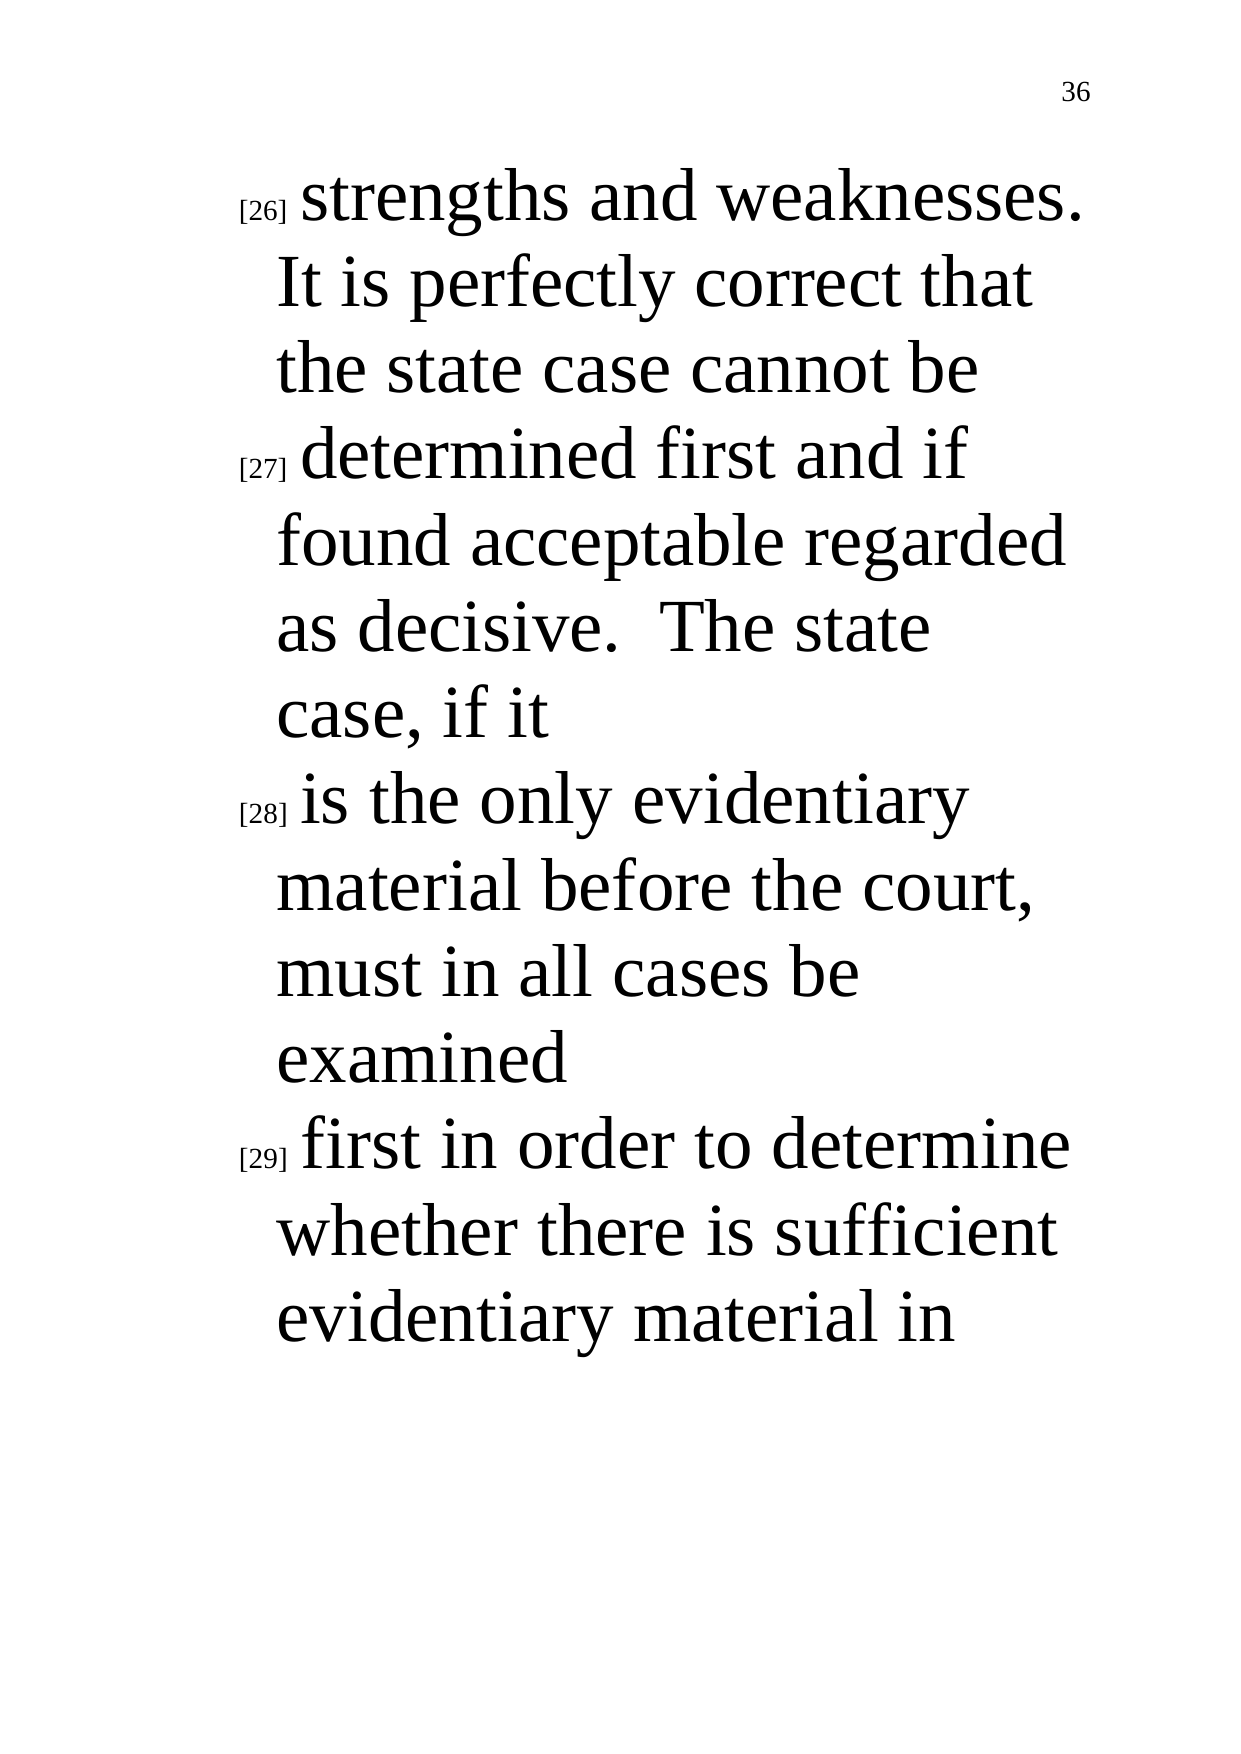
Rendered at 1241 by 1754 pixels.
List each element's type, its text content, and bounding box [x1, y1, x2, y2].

list is the only evidentiary material before the court, must in all cases be examined [239, 754, 1090, 1099]
list first in order to determine whether there is sufficient evidentiary material in [239, 1099, 1090, 1357]
list determined first and if found acceptable regarded as decisive. The state case, if it [239, 409, 1090, 754]
list strengths and weaknesses. It is perfectly correct that the state case cannot be [239, 150, 1090, 409]
